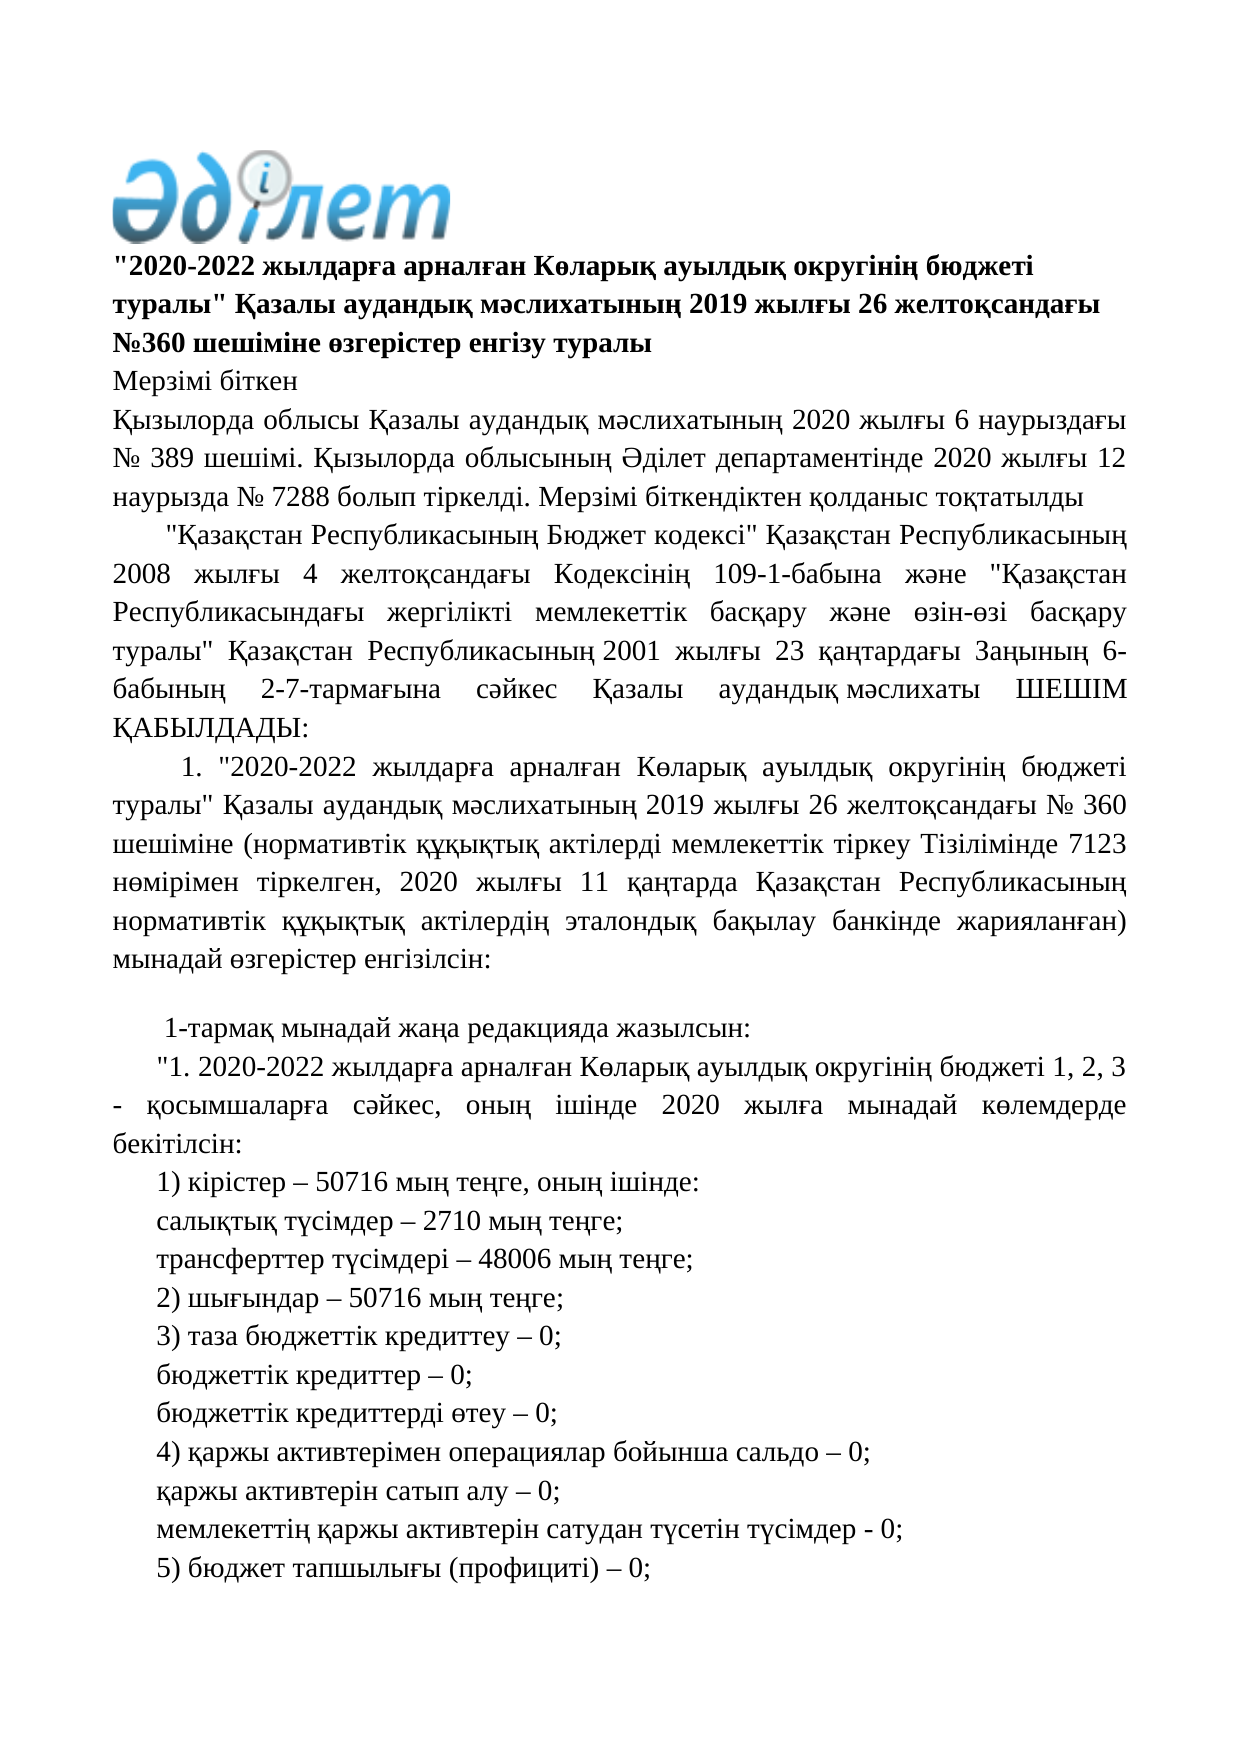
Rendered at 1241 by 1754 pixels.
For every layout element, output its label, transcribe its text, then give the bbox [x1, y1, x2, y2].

text мемлекеттің қаржы активтерін сатудан түсетін түсімдер - 0; [112, 1511, 1128, 1545]
text 2) шығындар – 50716 мың теңге; [112, 1280, 1128, 1313]
text 1) кірістер – 50716 мың теңге, оның ішінде: [112, 1164, 1128, 1198]
text 4) қаржы активтерімен операциялар бойынша сальдо – 0; [112, 1434, 1128, 1468]
text Мерзімі біткен [112, 363, 1128, 397]
text "2020-2022 жылдарға арналған Көларық ауылдық округінің бюджеті туралы" Қазалы аудандық мәслихатының 2019 жылғы 26 желтоқсандағы №360 шешіміне өзгерістер енгізу туралы [112, 248, 1128, 358]
text қаржы активтерін сатып алу – 0; [112, 1473, 1128, 1506]
text "1. 2020-2022 жылдарға арналған Көларық ауылдық округінің бюджеті 1, 2, 3 - қосымшаларға сәйкес, оның ішінде 2020 жылға мынадай көлемдерде бекітілсін: [112, 1049, 1128, 1159]
text салықтық түсімдер – 2710 мың теңге; [112, 1203, 1128, 1236]
text "Қазақстан Республикасының Бюджет кодексі" Қазақстан Республикасының 2008 жылғы 4 желтоқсандағы Кодексінің 109-1-бабына және "Қазақстан Республикасындағы жергілікті мемлекеттік басқару және өзін-өзі басқару туралы" Қазақстан Республикасының 2001 жылғы 23 қаңтардағы Заңының 6-бабының 2-7-тармағына сәйкес Қазалы аудандық мәслихаты ШЕШІМ ҚАБЫЛДАДЫ: [112, 517, 1128, 744]
text 1. "2020-2022 жылдарға арналған Көларық ауылдық округінің бюджеті туралы" Қазалы аудандық мәслихатының 2019 жылғы 26 желтоқсандағы № 360 шешіміне (нормативтік құқықтық актілерді мемлекеттік тіркеу Тізілімінде 7123 нөмірімен тіркелген, 2020 жылғы 11 қаңтарда Қазақстан Республикасының нормативтік құқықтық актілердің эталондық бақылау банкінде жарияланған) мынадай өзгерістер енгізілсін: [112, 749, 1128, 975]
text трансферттер түсімдері – 48006 мың теңге; [112, 1241, 1128, 1275]
text Қызылорда облысы Қазалы аудандық мәслихатының 2020 жылғы 6 наурыздағы № 389 шешімі. Қызылорда облысының Әділет департаментінде 2020 жылғы 12 наурызда № 7288 болып тіркелді. Мерзімі біткендіктен қолданыс тоқтатылды [112, 402, 1128, 512]
text 1-тармақ мынадай жаңа редакцияда жазылсын: [112, 1010, 1128, 1044]
text 3) таза бюджеттік кредиттеу – 0; [112, 1318, 1128, 1352]
text 5) бюджет тапшылығы (профициті) – 0; [112, 1550, 1128, 1583]
text бюджеттік кредиттерді өтеу – 0; [112, 1396, 1128, 1429]
text бюджеттік кредиттер – 0; [112, 1357, 1128, 1391]
picture [112, 150, 451, 244]
